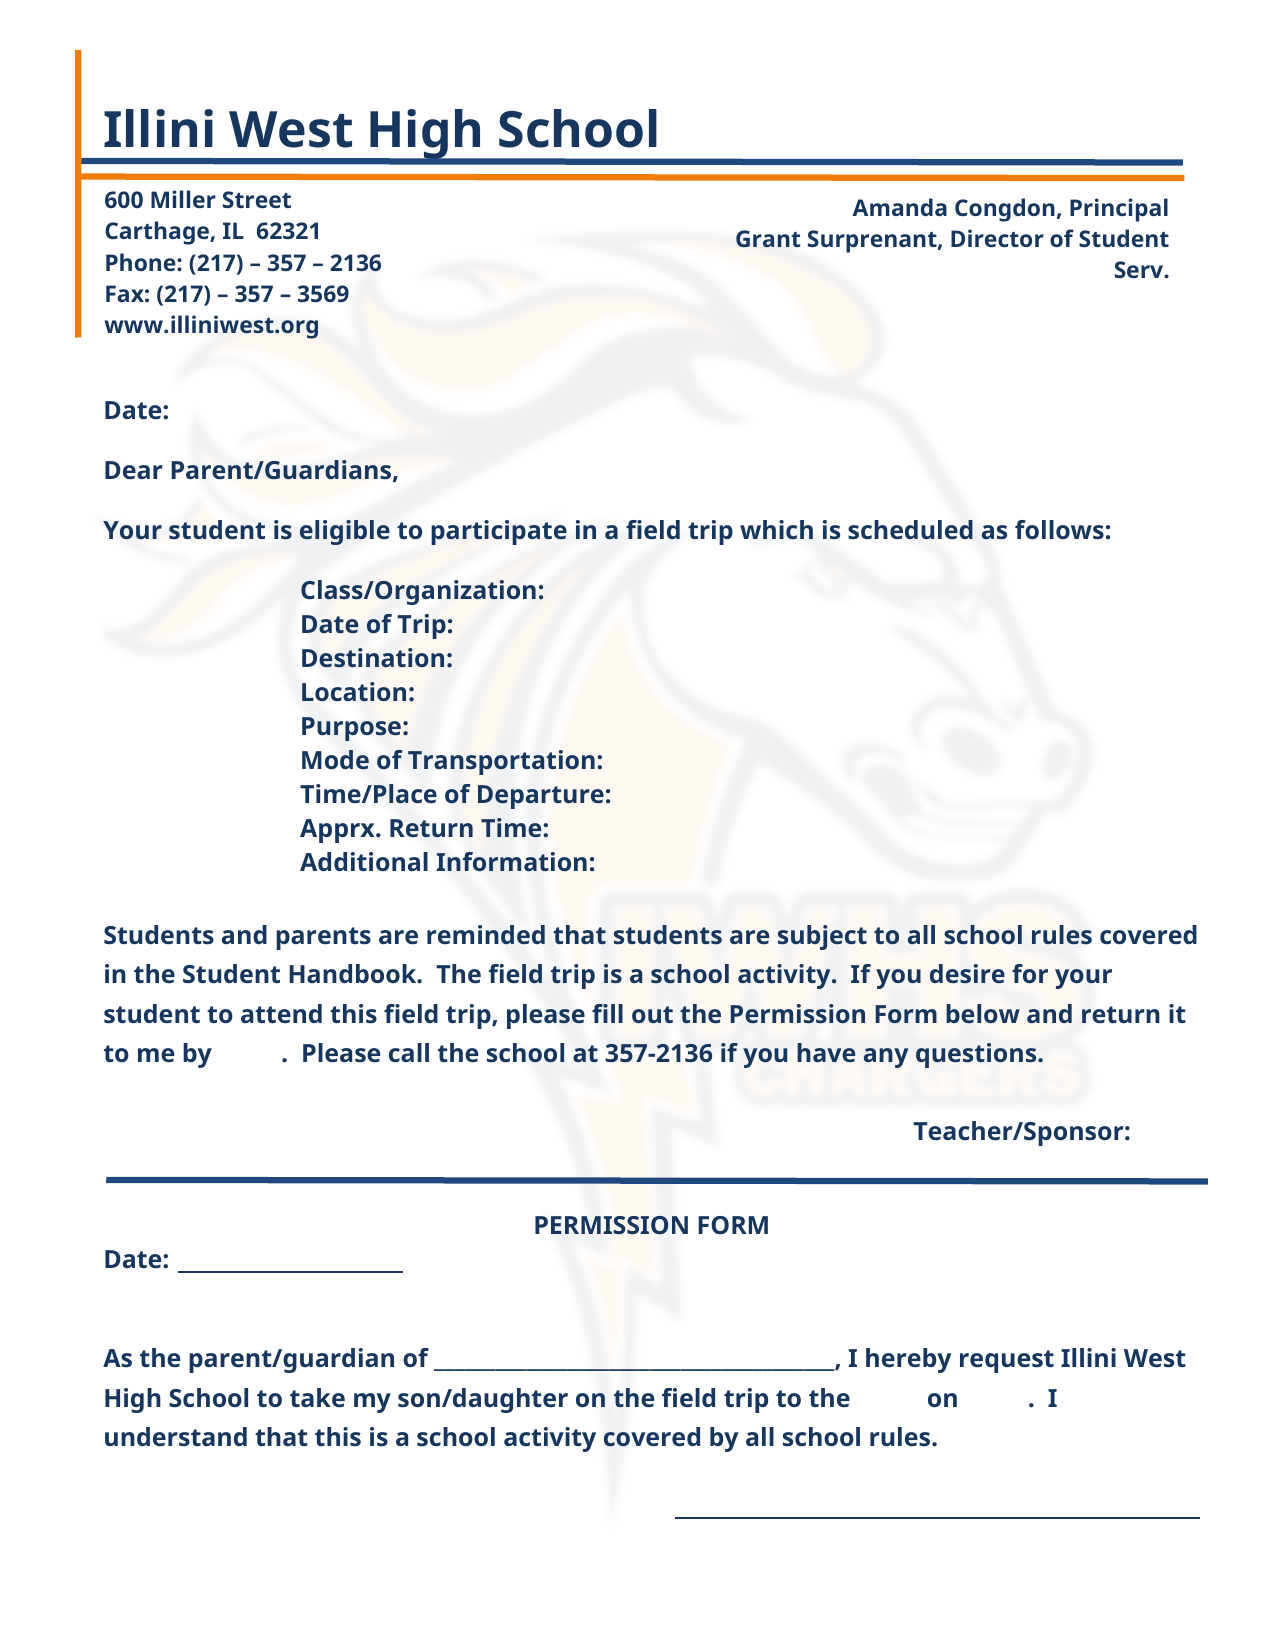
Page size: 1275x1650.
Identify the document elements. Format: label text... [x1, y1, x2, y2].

text Date of Trip: [103, 606, 1200, 640]
text Teacher/Sponsor: [103, 1114, 1200, 1148]
text Location: [103, 674, 1200, 708]
text Your student is eligible to participate in a field trip which is scheduled as follows: [103, 512, 1200, 546]
text As the parent/guardian of _______________________________________, I hereby request Illini West High School to take my son/daughter on the field trip to the on . I understand that this is a school activity covered by all school rules. [103, 1341, 1200, 1453]
text Date: [103, 392, 1200, 426]
text Class/Organization: [103, 572, 1200, 606]
text Time/Place of Departure: [103, 777, 1200, 811]
text Purpose: [103, 708, 1200, 743]
text Destination: [103, 640, 1200, 674]
text Additional Information: [103, 845, 1200, 879]
text Dear Parent/Guardians, [103, 452, 1200, 486]
text Date: [103, 1242, 1200, 1276]
text Mode of Transportation: [103, 743, 1200, 777]
text Illini West High School [103, 94, 1200, 162]
text Students and parents are reminded that students are subject to all school rules covered in the Student Handbook. The field trip is a school activity. If you desire for your student to attend this field trip, please fill out the Permission Form below and return it to me by . Please call the school at 357-2136 if you have any questions. [103, 918, 1200, 1069]
text Apprx. Return Time: [103, 811, 1200, 845]
text PERMISSION FORM [103, 1208, 1200, 1242]
